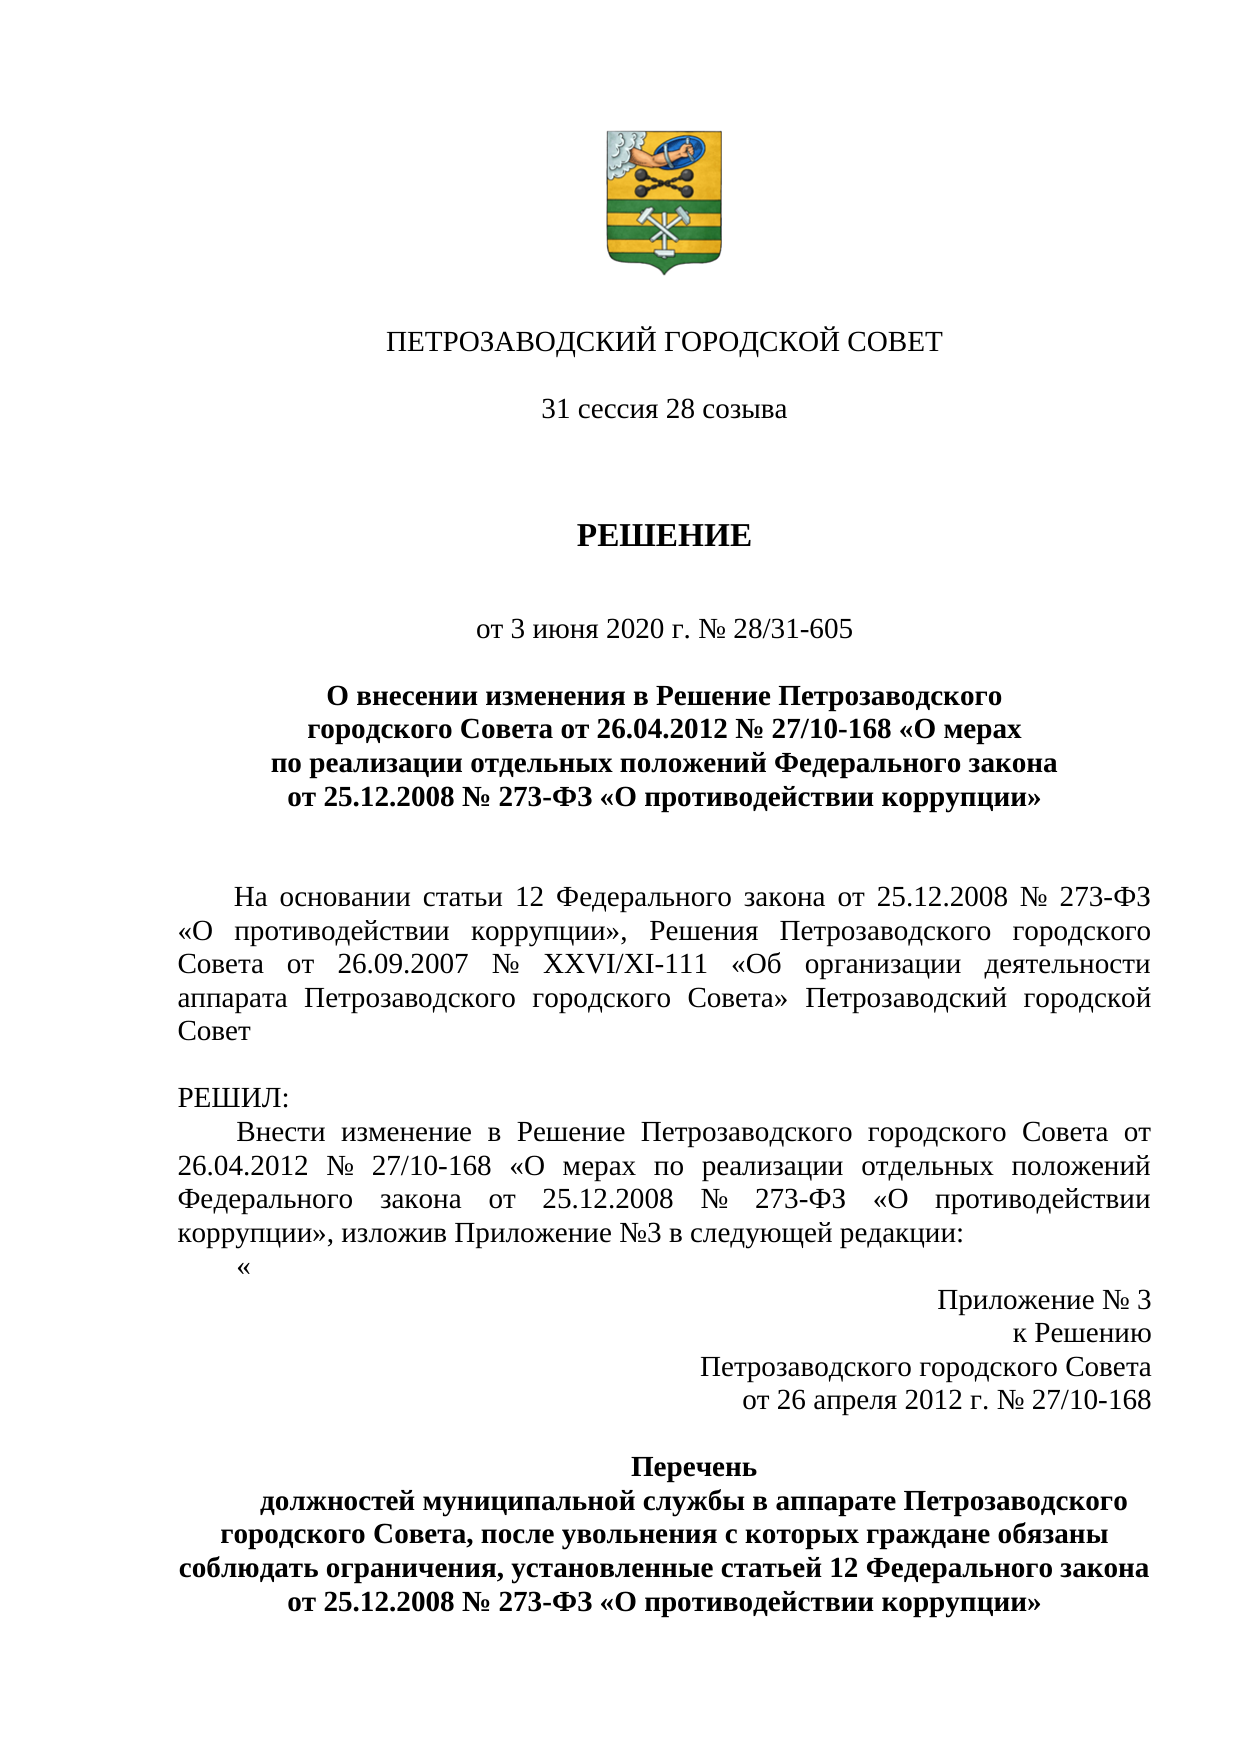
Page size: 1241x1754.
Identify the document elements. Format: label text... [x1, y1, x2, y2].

text от 25.12.2008 № 273-ФЗ «О противодействии коррупции» [177, 779, 1152, 812]
text к Решению [177, 1315, 1152, 1349]
text Петрозаводского городского Совета [177, 1349, 1152, 1382]
text О внесении изменения в Решение Петрозаводского [177, 678, 1152, 712]
text РЕШИЛ: [177, 1081, 1152, 1114]
text должностей муниципальной службы в аппарате Петрозаводского городского Совета, после увольнения с которых граждане обязаны соблюдать ограничения, установленные статьей 12 Федерального закона от 25.12.2008 № 273-ФЗ «О противодействии коррупции» [177, 1483, 1152, 1617]
text РЕШЕНИЕ [177, 491, 1152, 554]
text городского Совета от 26.04.2012 № 27/10-168 «О мерах [177, 712, 1152, 745]
text 31 сессия 28 созыва [177, 391, 1152, 424]
picture [596, 118, 732, 291]
text На основании статьи 12 Федерального закона от 25.12.2008 № 273-ФЗ «О противодействии коррупции», Решения Петрозаводского городского Совета от 26.09.2007 № XXVI/XI-111 «Об организации деятельности аппарата Петрозаводского городского Совета» Петрозаводский городской Совет [177, 879, 1152, 1047]
text ПЕТРОЗАВОДСКИЙ ГОРОДСКОЙ СОВЕТ [177, 324, 1152, 357]
text по реализации отдельных положений Федерального закона [177, 745, 1152, 779]
text от 26 апреля 2012 г. № 27/10-168 [177, 1382, 1152, 1416]
text Внести изменение в Решение Петрозаводского городского Совета от 26.04.2012 № 27/10-168 «О мерах по реализации отдельных положений Федерального закона от 25.12.2008 № 273-ФЗ «О противодействии коррупции», изложив Приложение №3 в следующей редакции: [177, 1114, 1152, 1248]
text Перечень [177, 1449, 1152, 1483]
text от 3 июня 2020 г. № 28/31-605 [177, 587, 1152, 644]
text « [177, 1248, 1152, 1282]
text Приложение № 3 [177, 1282, 1152, 1315]
